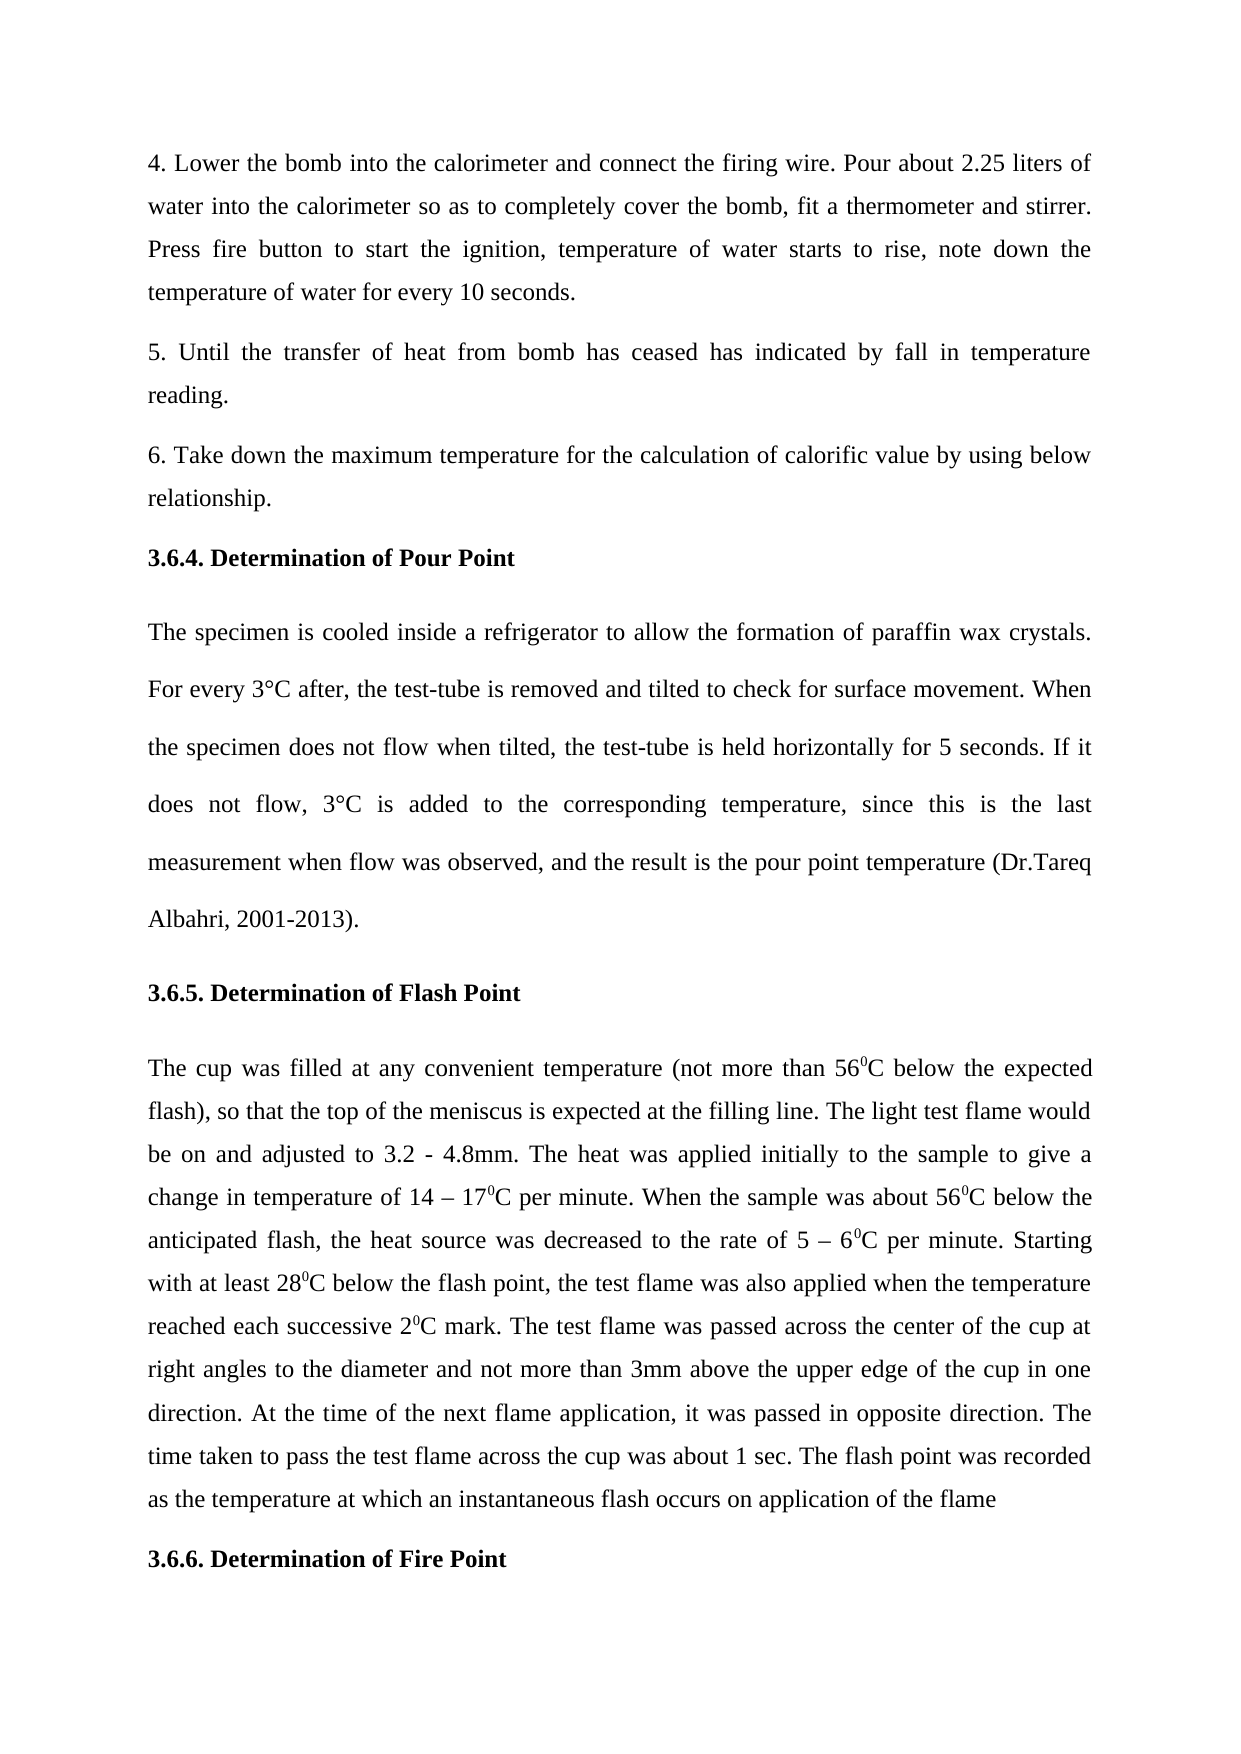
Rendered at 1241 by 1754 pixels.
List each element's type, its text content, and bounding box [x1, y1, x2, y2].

text 3.6.4. Determination of Pour Point [148, 543, 1093, 571]
text 3.6.6. Determination of Fire Point [148, 1544, 1093, 1572]
text 6. Take down the maximum temperature for the calculation of calorific value by using below relationship. [148, 440, 1093, 512]
text The specimen is cooled inside a refrigerator to allow the formation of paraffin wax crystals. For every 3°C after, the test-tube is removed and tilted to check for surface movement. When the specimen does not flow when tilted, the test-tube is held horizontally for 5 seconds. If it does not flow, 3°C is added to the corresponding temperature, since this is the last measurement when flow was observed, and the result is the pour point temperature (Dr.Tareq Albahri, 2001-2013). [148, 617, 1093, 933]
text The cup was filled at any convenient temperature (not more than 560C below the expected flash), so that the top of the meniscus is expected at the filling line. The light test flame would be on and adjusted to 3.2 - 4.8mm. The heat was applied initially to the sample to give a change in temperature of 14 – 170C per minute. When the sample was about 560C below the anticipated flash, the heat source was decreased to the rate of 5 – 60C per minute. Starting with at least 280C below the flash point, the test flame was also applied when the temperature reached each successive 20C mark. The test flame was passed across the center of the cup at right angles to the diameter and not more than 3mm above the upper edge of the cup in one direction. At the time of the next flame application, it was passed in opposite direction. The time taken to pass the test flame across the cup was about 1 sec. The flash point was recorded as the temperature at which an instantaneous flash occurs on application of the flame [148, 1053, 1093, 1513]
text 3.6.5. Determination of Flash Point [148, 978, 1093, 1007]
text 4. Lower the bomb into the calorimeter and connect the firing wire. Pour about 2.25 liters of water into the calorimeter so as to completely cover the bomb, fit a thermometer and stirrer. Press fire button to start the ignition, temperature of water starts to rise, note down the temperature of water for every 10 seconds. [148, 148, 1093, 306]
text 5. Until the transfer of heat from bomb has ceased has indicated by fall in temperature reading. [148, 337, 1093, 409]
